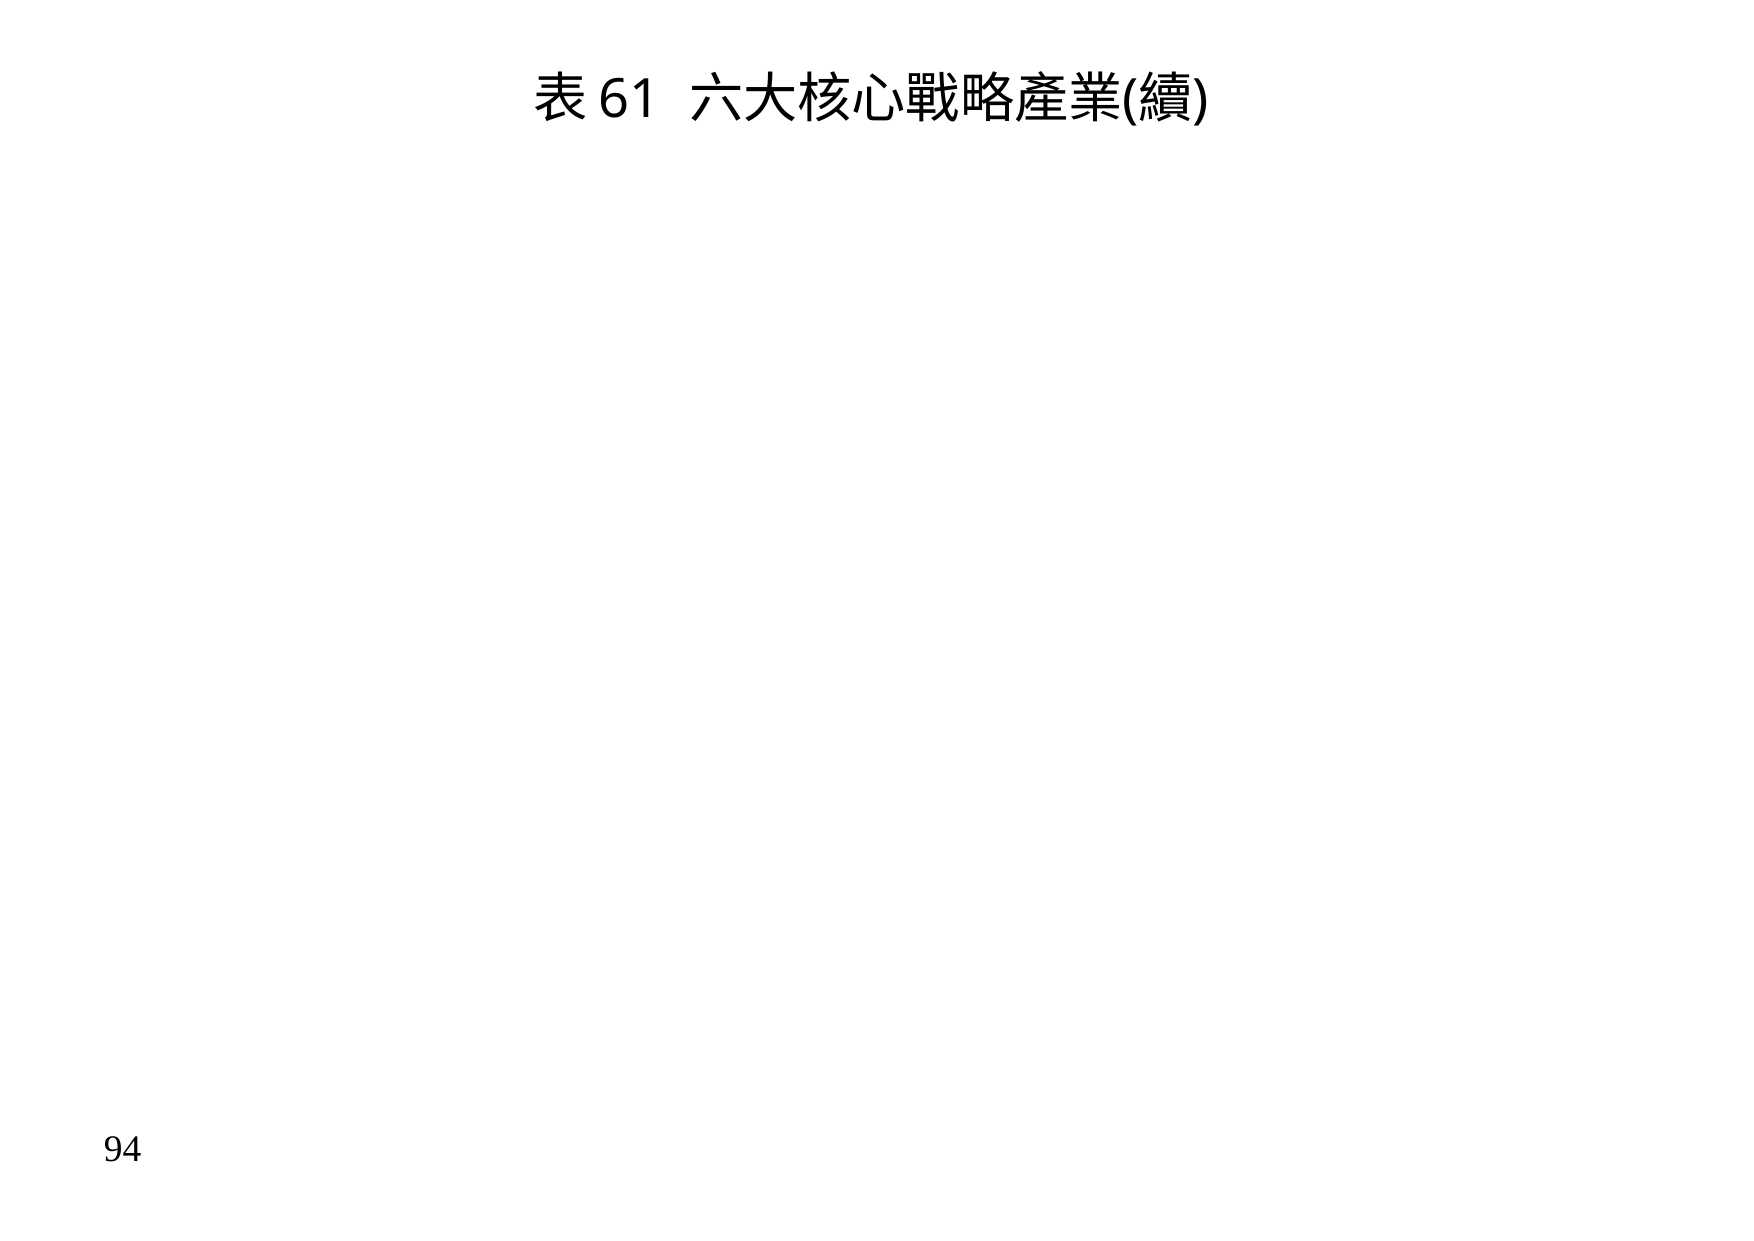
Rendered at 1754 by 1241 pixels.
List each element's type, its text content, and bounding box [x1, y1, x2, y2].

text 表61 六大核心戰略產業(續) [103, 38, 1639, 151]
